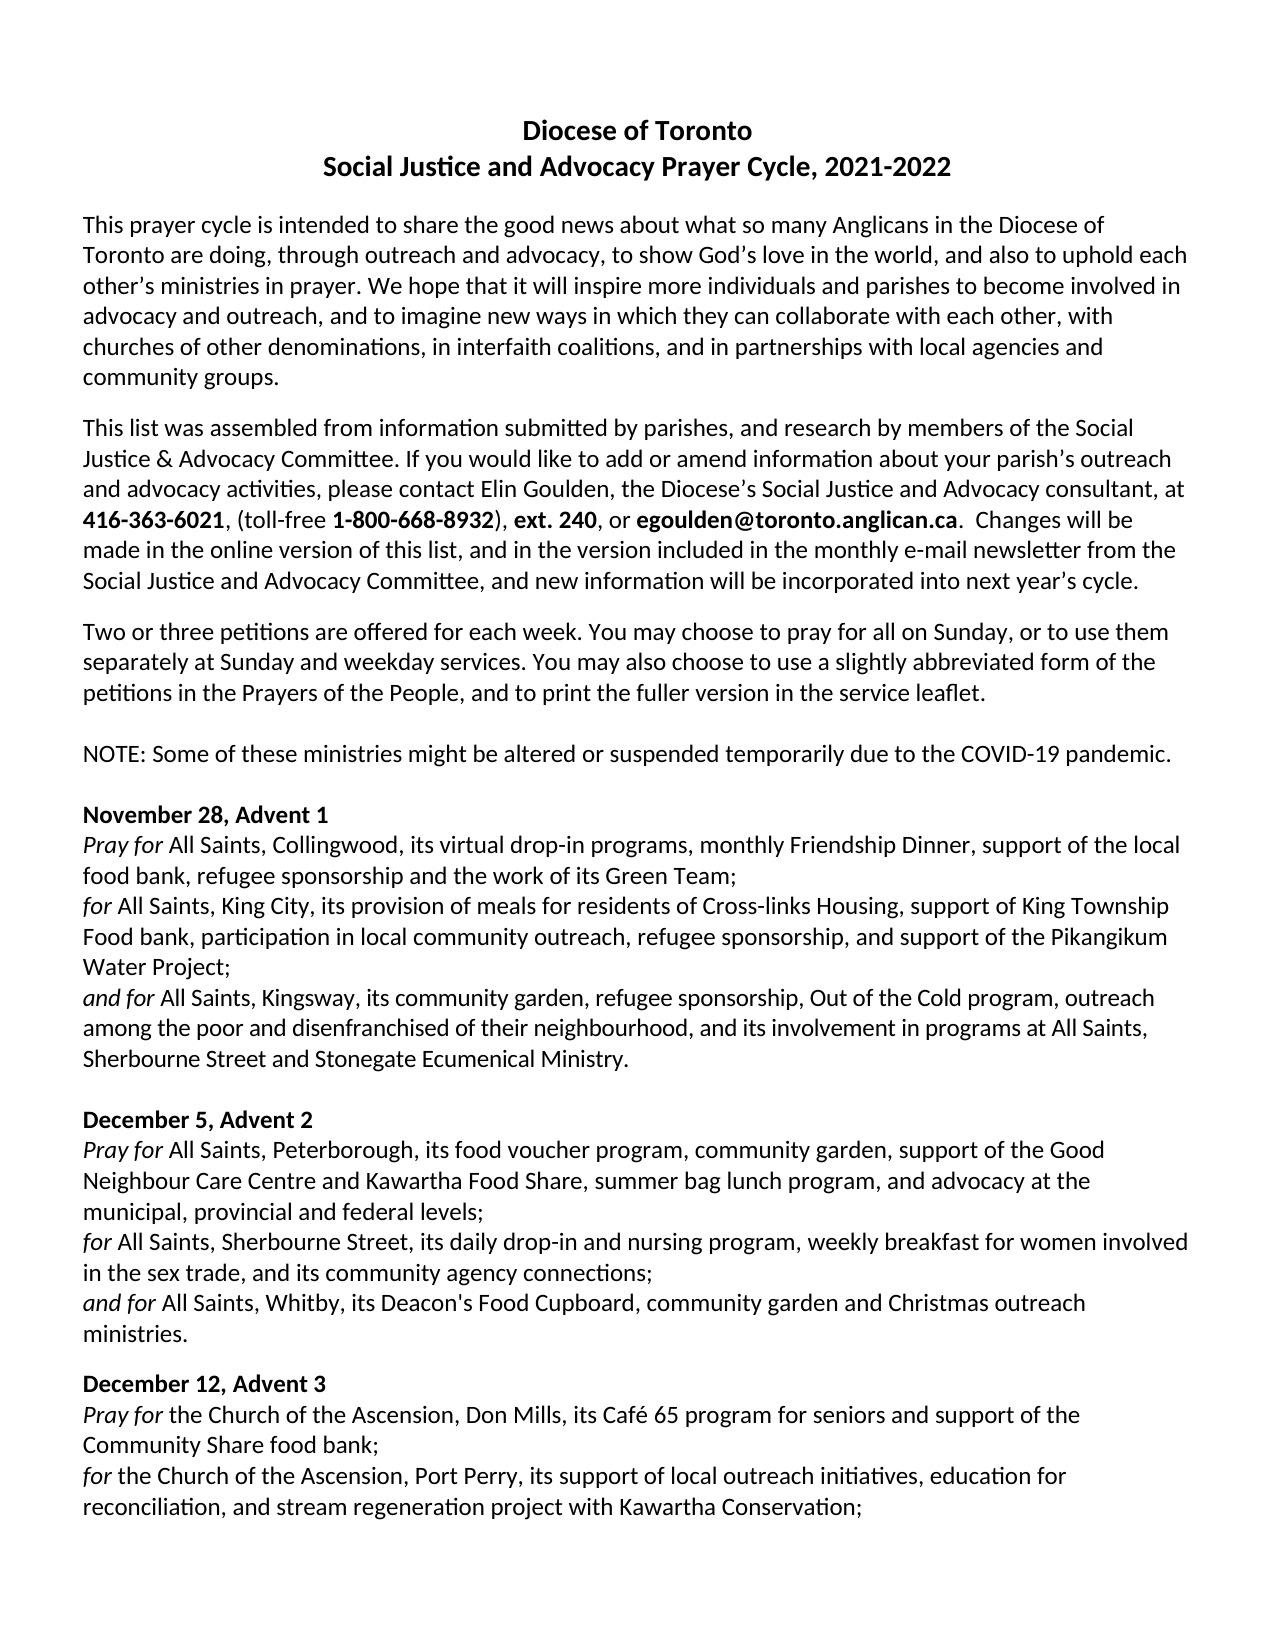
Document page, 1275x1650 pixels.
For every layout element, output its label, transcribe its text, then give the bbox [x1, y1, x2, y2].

text for All Saints, Sherbourne Street, its daily drop-in and nursing program, weekly breakfast for women involved in the sex trade, and its community agency connections; [83, 1226, 1192, 1287]
text Two or three petitions are offered for each week. You may choose to pray for all on Sunday, or to use them separately at Sunday and weekday services. You may also choose to use a slightly abbreviated form of the petitions in the Prayers of the People, and to print the fuller version in the service leaflet. [83, 616, 1192, 707]
text NOTE: Some of these ministries might be altered or suspended temporarily due to the COVID-19 pandemic. [83, 738, 1192, 768]
text Pray for All Saints, Peterborough, its food voucher program, community garden, support of the Good Neighbour Care Centre and Kawartha Food Share, summer bag lunch program, and advocacy at the municipal, provincial and federal levels; [83, 1134, 1192, 1226]
text and for All Saints, Kingsway, its community garden, refugee sponsorship, Out of the Cold program, outreach among the poor and disenfranchised of their neighbourhood, and its involvement in programs at All Saints, Sherbourne Street and Stonegate Ecumenical Ministry. [83, 982, 1192, 1073]
text This list was assembled from information submitted by parishes, and research by members of the Social Justice & Advocacy Committee. If you would like to add or amend information about your parish’s outreach and advocacy activities, please contact Elin Goulden, the Diocese’s Social Justice and Advocacy consultant, at 416-363-6021, (toll-free 1-800-668-8932), ext. 240, or egoulden@toronto.anglican.ca. Changes will be made in the online version of this list, and in the version included in the monthly e-mail newsletter from the Social Justice and Advocacy Committee, and new information will be incorporated into next year’s cycle. [83, 412, 1192, 595]
text for All Saints, King City, its provision of meals for residents of Cross-links Housing, support of King Township Food bank, participation in local community outreach, refugee sponsorship, and support of the Pikangikum Water Project; [83, 890, 1192, 982]
text Pray for All Saints, Collingwood, its virtual drop-in programs, monthly Friendship Dinner, support of the local food bank, refugee sponsorship and the work of its Green Team; [83, 829, 1192, 890]
text for the Church of the Ascension, Port Perry, its support of local outreach initiatives, education for reconciliation, and stream regeneration project with Kawartha Conservation; [83, 1460, 1192, 1521]
text This prayer cycle is intended to share the good news about what so many Anglicans in the Diocese of Toronto are doing, through outreach and advocacy, to show God’s love in the world, and also to uphold each other’s ministries in prayer. We hope that it will inspire more individuals and parishes to become involved in advocacy and outreach, and to imagine new ways in which they can collaborate with each other, with churches of other denominations, in interfaith coalitions, and in partnerships with local agencies and community groups. [83, 209, 1192, 392]
text Diocese of Toronto [83, 112, 1192, 148]
text December 5, Advent 2 [83, 1104, 1192, 1134]
text Social Justice and Advocacy Prayer Cycle, 2021-2022 [83, 148, 1192, 183]
text and for All Saints, Whitby, its Deacon's Food Cupboard, community garden and Christmas outreach ministries. [83, 1287, 1192, 1348]
text December 12, Advent 3 [83, 1368, 1192, 1399]
text Pray for the Church of the Ascension, Don Mills, its Café 65 program for seniors and support of the Community Share food bank; [83, 1399, 1192, 1460]
text November 28, Advent 1 [83, 799, 1192, 829]
